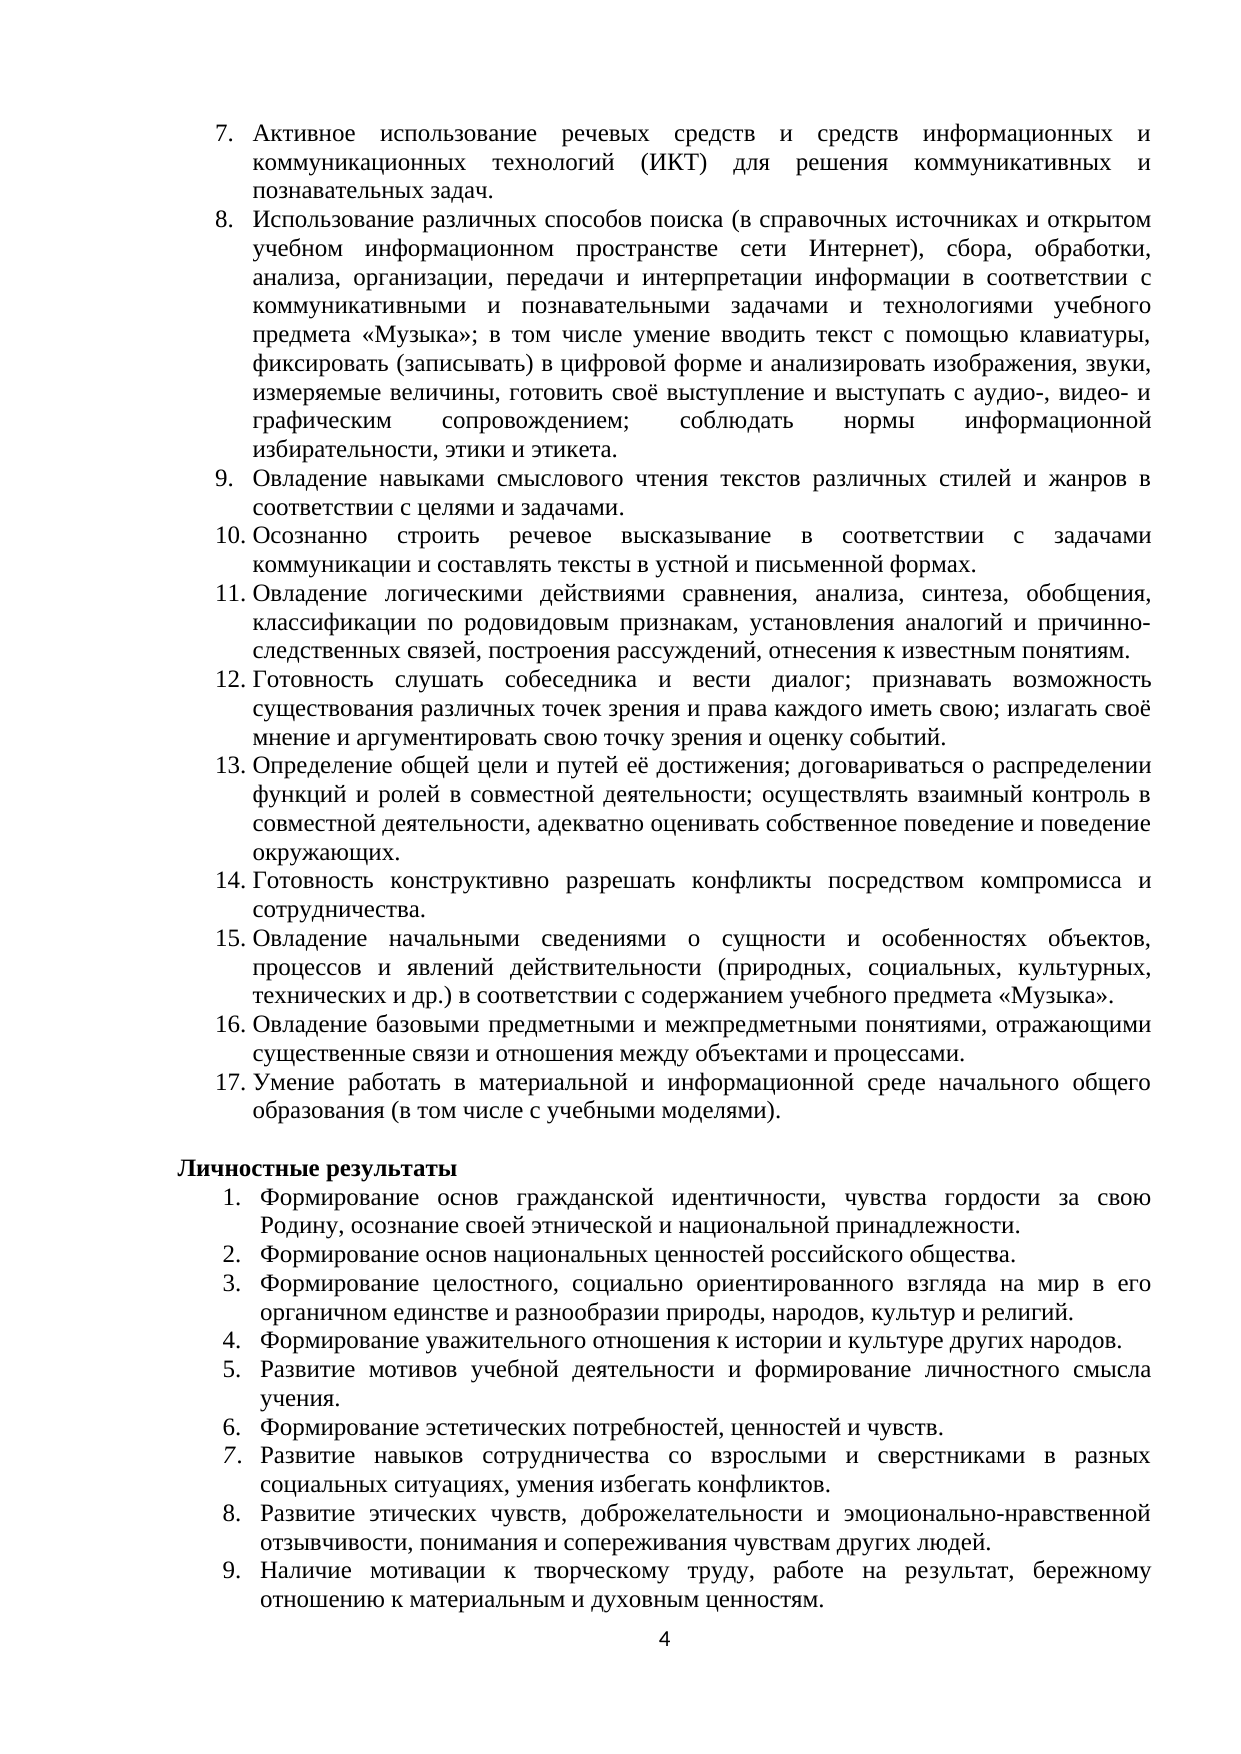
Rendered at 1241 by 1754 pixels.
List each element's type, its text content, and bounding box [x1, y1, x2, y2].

list Готовность конструктивно разрешать конфликты посредством компромисса и сотрудничества. [215, 866, 1152, 923]
list Умение работать в материальной и информационной среде начального общего образования (в том числе с учебными моделями). [215, 1067, 1152, 1124]
list Активное использование речевых средств и средств информационных и коммуникационных технологий (ИКТ) для решения коммуникативных и познавательных задач. [215, 118, 1152, 204]
list Формирование эстетических потребностей, ценностей и чувств. [222, 1412, 1152, 1441]
list Формирование основ гражданской идентичности, чувства гордости за свою Родину, осознание своей этнической и национальной принадлежности. [222, 1182, 1152, 1239]
list Овладение базовыми предметными и межпредметными понятиями, отражающими существенные связи и отношения между объектами и процессами. [215, 1009, 1152, 1067]
list Овладение логическими действиями сравнения, анализа, синтеза, обобщения, классификации по родовидовым признакам, установления аналогий и причинно-следственных связей, построения рассуждений, отнесения к известным понятиям. [215, 578, 1152, 664]
list Использование различных способов поиска (в справочных источниках и открытом учебном информационном пространстве сети Интернет), сбора, обработки, анализа, организации, передачи и интерпретации информации в соответствии с коммуникативными и познавательными задачами и технологиями учебного предмета «Музыка»; в том числе умение вводить текст с помощью клавиатуры, фиксировать (записывать) в цифровой форме и анализировать изображения, звуки, измеряемые величины, готовить своё выступление и выступать с аудио-, видео- и графическим сопровождением; соблюдать нормы информационной избирательности, этики и этикета. [215, 204, 1152, 463]
list Осознанно строить речевое высказывание в соответствии с задачами коммуникации и составлять тексты в устной и письменной формах. [215, 521, 1152, 578]
list Овладение начальными сведениями о сущности и особенностях объектов, процессов и явлений действительности (природных, социальных, культурных, технических и др.) в соответствии с содержанием учебного предмета «Музыка». [215, 923, 1152, 1009]
list Развитие этических чувств, доброжелательности и эмоционально-нравственной отзывчивости, понимания и сопереживания чувствам других людей. [222, 1498, 1152, 1556]
list Формирование основ национальных ценностей российского общества. [222, 1239, 1152, 1268]
list Развитие навыков сотрудничества со взрослыми и сверстниками в разных социальных ситуациях, умения избегать конфликтов. [222, 1441, 1152, 1498]
list Готовность слушать собеседника и вести диалог; признавать возможность существования различных точек зрения и права каждого иметь свою; излагать своё мнение и аргументировать свою точку зрения и оценку событий. [215, 664, 1152, 751]
list Наличие мотивации к творческому труду, работе на результат, бережному отношению к материальным и духовным ценностям. [222, 1556, 1152, 1613]
list Определение общей цели и путей её достижения; договариваться о распределении функций и ролей в совместной деятельности; осуществлять взаимный контроль в совместной деятельности, адекватно оценивать собственное поведение и поведение окружающих. [215, 751, 1152, 866]
list Развитие мотивов учебной деятельности и формирование личностного смысла учения. [222, 1354, 1152, 1412]
list Формирование уважительного отношения к истории и культуре других народов. [222, 1326, 1152, 1354]
list Формирование целостного, социально ориентированного взгляда на мир в его органичном единстве и разнообразии природы, народов, культур и религий. [222, 1268, 1152, 1326]
text Личностные результаты [177, 1153, 1152, 1182]
list Овладение навыками смыслового чтения текстов различных стилей и жанров в соответствии с целями и задачами. [215, 463, 1152, 521]
